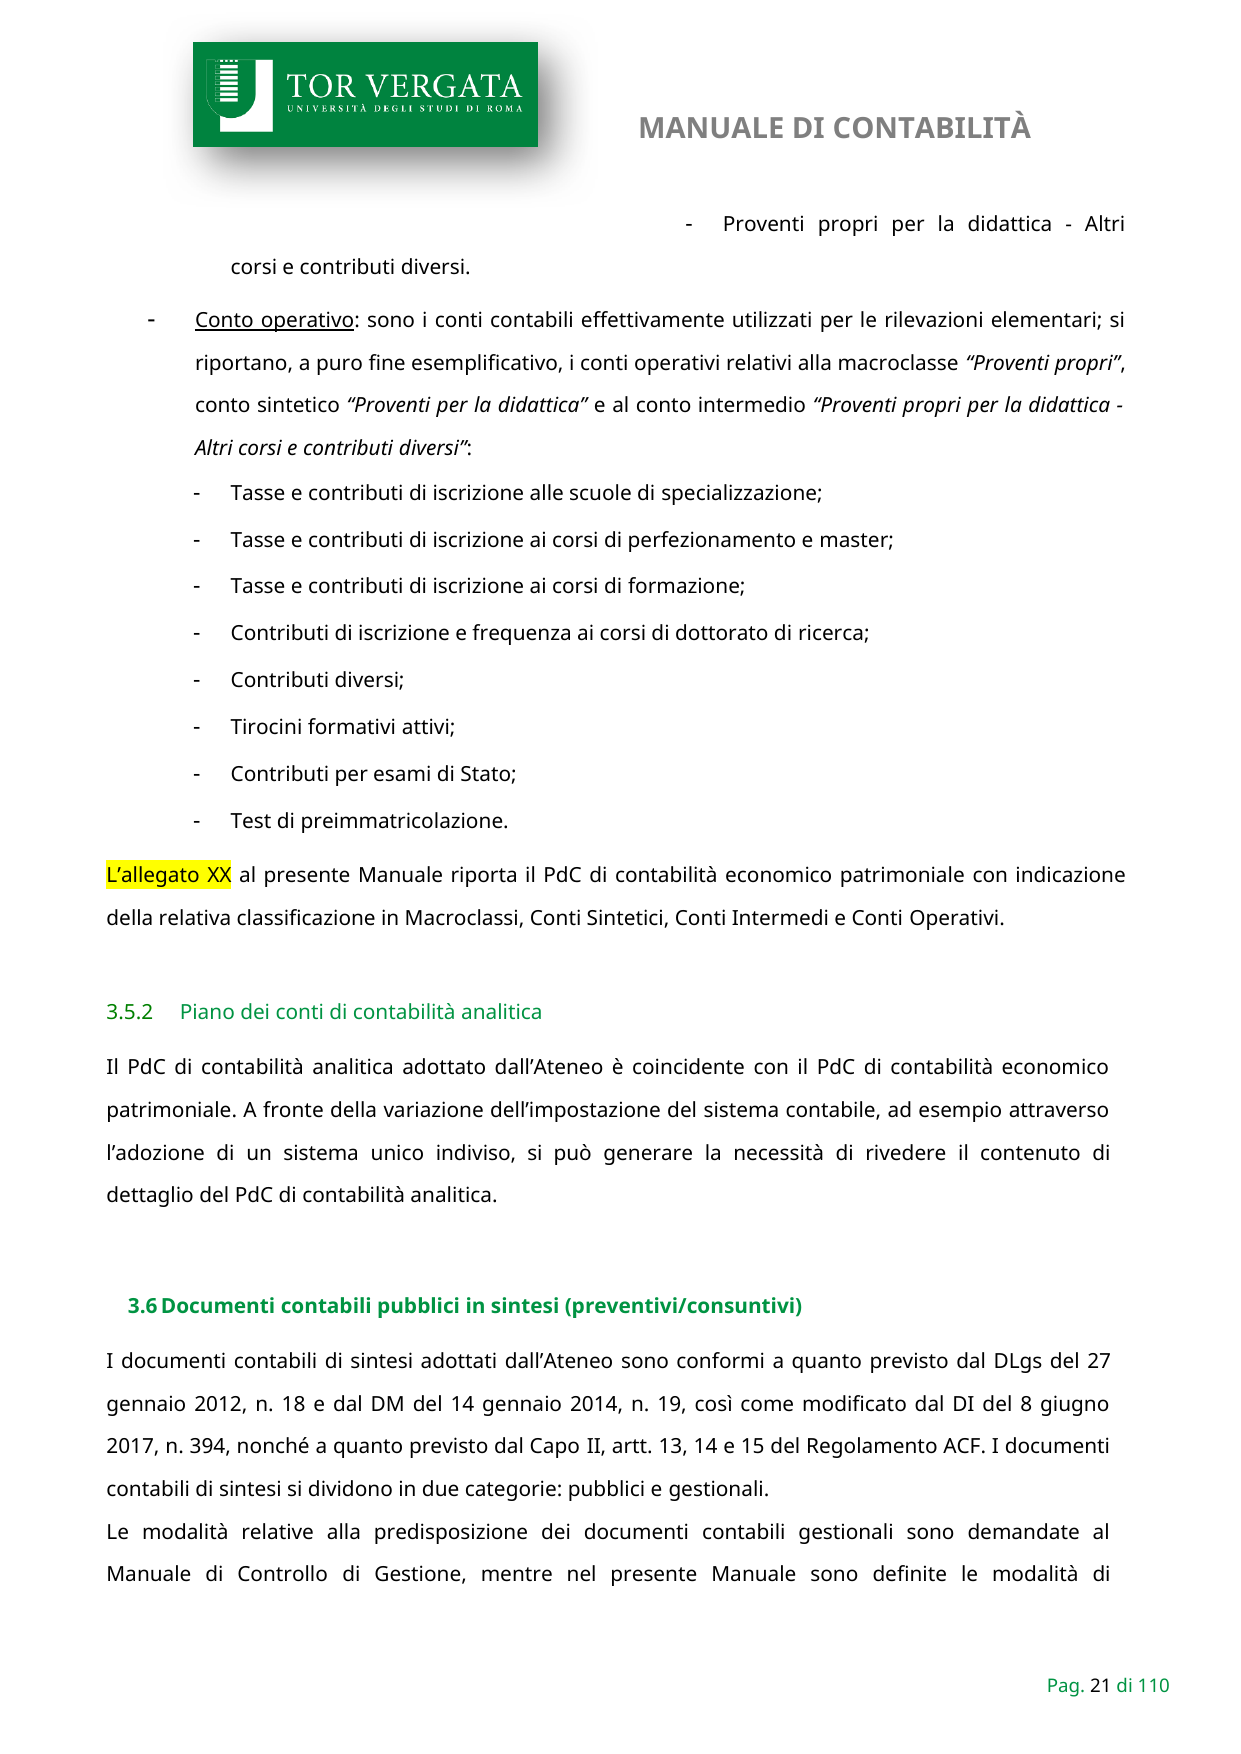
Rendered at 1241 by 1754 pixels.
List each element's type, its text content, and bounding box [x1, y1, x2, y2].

text L’allegato XX al presente Manuale riporta il PdC di contabilità economico patrimoniale con indicazione della relativa classificazione in Macroclassi, Conti Sintetici, Conti Intermedi e Conti Operativi. [106, 860, 1126, 931]
text I documenti contabili di sintesi adottati dall’Ateneo sono conformi a quanto previsto dal DLgs del 27 gennaio 2012, n. 18 e dal DM del 14 gennaio 2014, n. 19, così come modificato dal DI del 8 giugno 2017, n. 394, nonché a quanto previsto dal Capo II, artt. 13, 14 e 15 del Regolamento ACF. I documenti contabili di sintesi si dividono in due categorie: pubblici e gestionali. [106, 1346, 1111, 1503]
list Tasse e contributi di iscrizione ai corsi di perfezionamento e master; [193, 523, 1126, 554]
subtitle Piano dei conti di contabilità analitica [106, 997, 1123, 1026]
list Tirocini formativi attivi; [193, 710, 1126, 741]
subtitle Documenti contabili pubblici in sintesi (preventivi/consuntivi) [128, 1291, 1111, 1320]
list Proventi propri per la didattica - Altri corsi e contributi diversi. [193, 207, 1126, 281]
picture [193, 42, 538, 147]
text Il PdC di contabilità analitica adottato dall’Ateneo è coincidente con il PdC di contabilità economico patrimoniale. A fronte della variazione dell’impostazione del sistema contabile, ad esempio attraverso l’adozione di un sistema unico indiviso, si può generare la necessità di rivedere il contenuto di dettaglio del PdC di contabilità analitica. [106, 1052, 1111, 1209]
list Contributi di iscrizione e frequenza ai corsi di dottorato di ricerca; [193, 616, 1126, 648]
list Tasse e contributi di iscrizione ai corsi di formazione; [193, 569, 1126, 601]
list Tasse e contributi di iscrizione alle scuole di specializzazione; [193, 476, 1126, 507]
list Contributi per esami di Stato; [193, 757, 1126, 788]
list Test di preimmatricolazione. [193, 804, 1126, 835]
list Conto operativo: sono i conti contabili effettivamente utilizzati per le rilevazioni elementari; si riportano, a puro fine esemplificativo, i conti operativi relativi alla macroclasse “Proventi propri”, conto sintetico “Proventi per la didattica” e al conto intermedio “Proventi propri per la didattica - Altri corsi e contributi diversi”: [147, 305, 1126, 462]
list Contributi diversi; [193, 663, 1126, 694]
